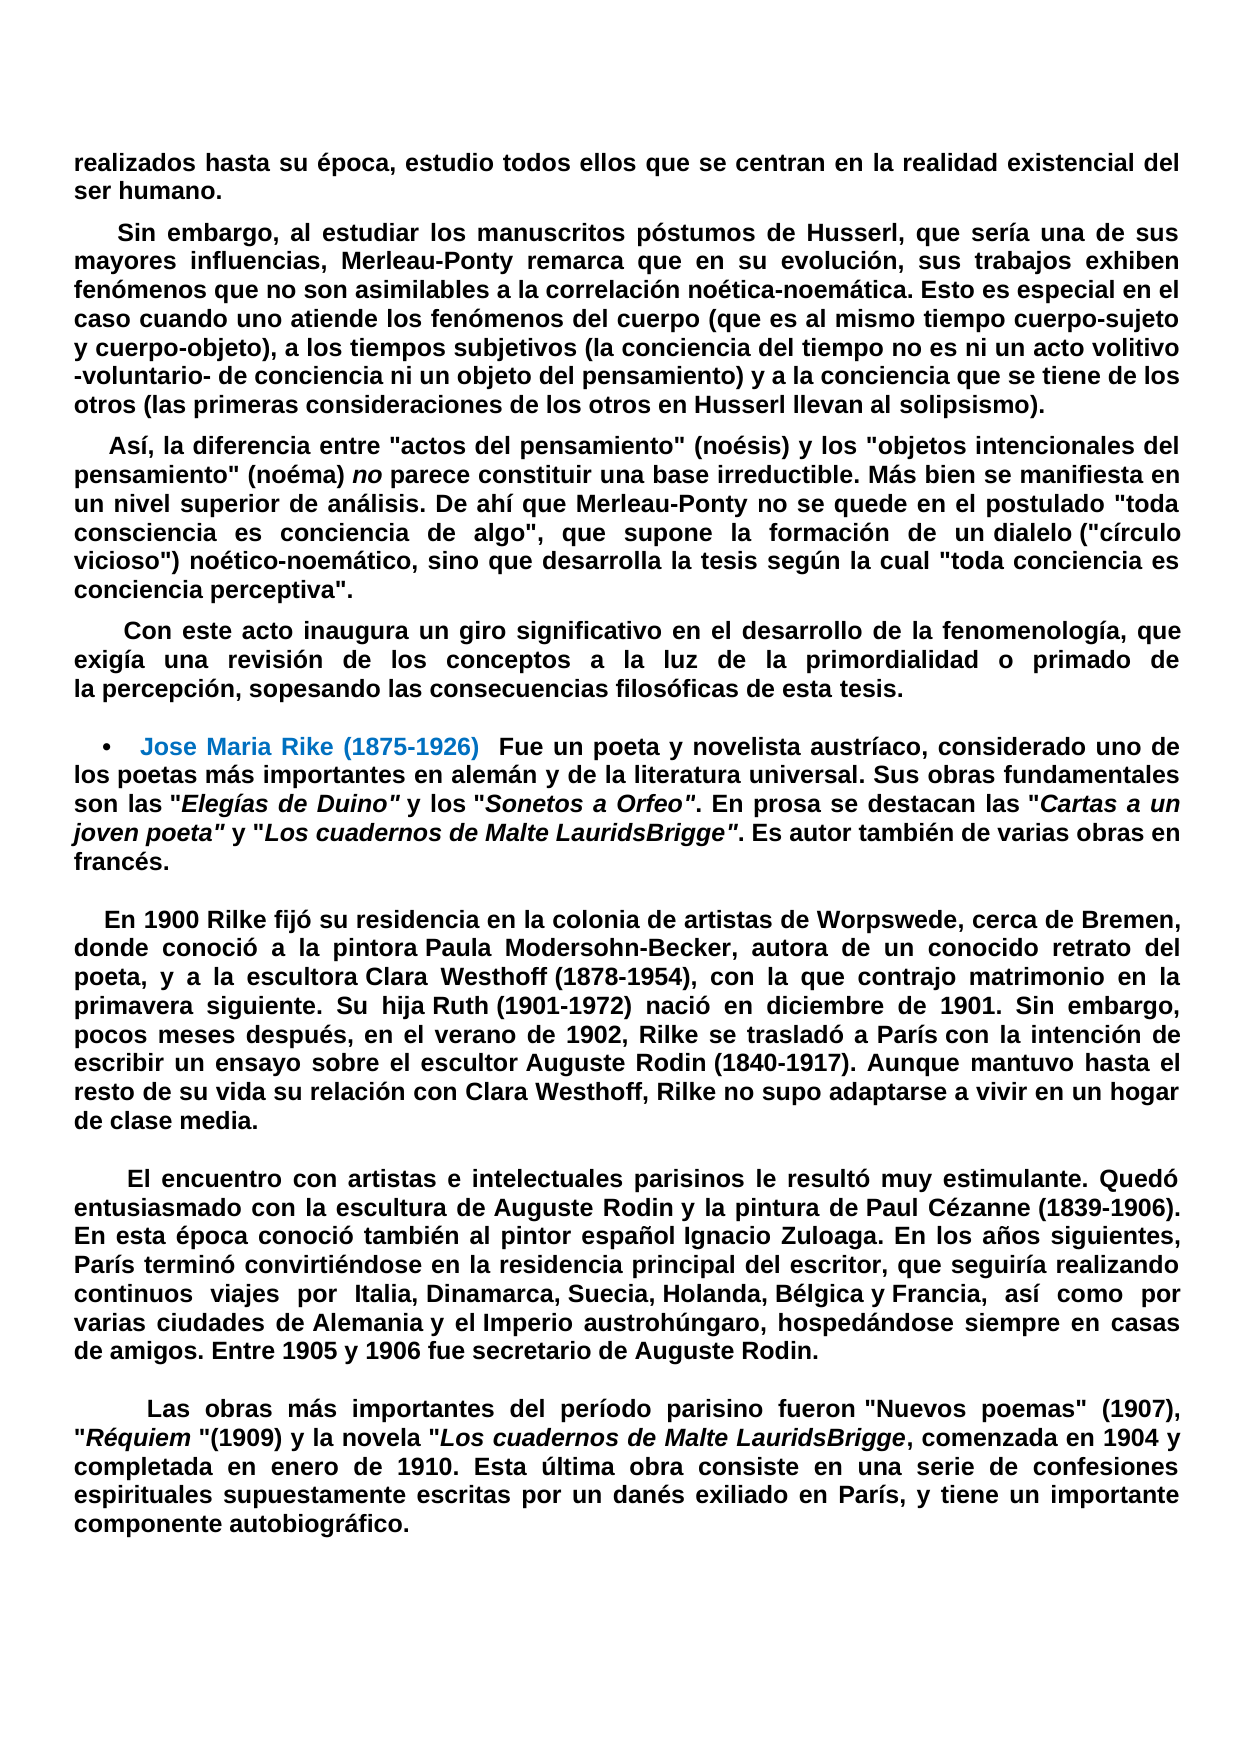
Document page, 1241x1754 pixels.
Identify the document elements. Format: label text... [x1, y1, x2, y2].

text Sin embargo, al estudiar los manuscritos póstumos de Husserl, que sería una de sus mayores influencias, Merleau-Ponty remarca que en su evolución, sus trabajos exhiben fenómenos que no son asimilables a la correlación noética-noemática. Esto es especial en el caso cuando uno atiende los fenómenos del cuerpo (que es al mismo tiempo cuerpo-sujeto y cuerpo-objeto), a los tiempos subjetivos (la conciencia del tiempo no es ni un acto volitivo -voluntario- de conciencia ni un objeto del pensamiento) y a la conciencia que se tiene de los otros (las primeras consideraciones de los otros en Husserl llevan al solipsismo). [74, 218, 1181, 419]
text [74, 148, 1181, 205]
text El encuentro con artistas e intelectuales parisinos le resultó muy estimulante. Quedó entusiasmado con la escultura de Auguste Rodin y la pintura de Paul Cézanne (1839-1906). En esta época conoció también al pintor español Ignacio Zuloaga. En los años siguientes, París terminó convirtiéndose en la residencia principal del escritor, que seguiría realizando continuos viajes por Italia, Dinamarca, Suecia, Holanda, Bélgica y Francia, así como por varias ciudades de Alemania y el Imperio austrohúngaro, hospedándose siempre en casas de amigos. Entre 1905 y 1906 fue secretario de Auguste Rodin. [74, 1164, 1181, 1365]
text • Jose Maria Rike (1875-1926) Fue un poeta y novelista austríaco, considerado uno de los poetas más importantes en alemán y de la literatura universal. Sus obras fundamentales son las "Elegías de Duino" y los "Sonetos a Orfeo". En prosa se destacan las "Cartas a un joven poeta" y "Los cuadernos de Malte LauridsBrigge". Es autor también de varias obras en francés. [170, 818, 1181, 876]
text • Jose Maria Rike (1875-1926) Fue un poeta y novelista austríaco, considerado uno de los poetas más importantes en alemán y de la literatura universal. Sus obras fundamentales son las "Elegías de Duino" y los "Sonetos a Orfeo". En prosa se destacan las "Cartas a un joven poeta" y "Los cuadernos de Malte LauridsBrigge". Es autor también de varias obras en francés. [74, 732, 514, 789]
text Con este acto inaugura un giro significativo en el desarrollo de la fenomenología, que exigía una revisión de los conceptos a la luz de la primordialidad o primado de la percepción, sopesando las consecuencias filosóficas de esta tesis. [74, 616, 1181, 703]
text En 1900 Rilke fijó su residencia en la colonia de artistas de Worpswede, cerca de Bremen, donde conoció a la pintora Paula Modersohn-Becker, autora de un conocido retrato del poeta, y a la escultora Clara Westhoff (1878-1954), con la que contrajo matrimonio en la primavera siguiente. Su hija Ruth (1901-1972) nació en diciembre de 1901. Sin embargo, pocos meses después, en el verano de 1902, Rilke se trasladó a París con la intención de escribir un ensayo sobre el escultor Auguste Rodin (1840-1917). Aunque mantuvo hasta el resto de su vida su relación con Clara Westhoff, Rilke no supo adaptarse a vivir en un hogar de clase media. [74, 905, 1181, 1135]
text Las obras más importantes del período parisino fueron "Nuevos poemas" (1907), "Réquiem "(1909) y la novela "Los cuadernos de Malte LauridsBrigge, comenzada en 1904 y completada en enero de 1910. Esta última obra consiste en una serie de confesiones espirituales supuestamente escritas por un danés exiliado en París, y tiene un importante componente autobiográfico. [74, 1394, 1181, 1538]
text Así, la diferencia entre "actos del pensamiento" (noésis) y los "objetos intencionales del pensamiento" (noéma) no parece constituir una base irreductible. Más bien se manifiesta en un nivel superior de análisis. De ahí que Merleau-Ponty no se quede en el postulado "toda consciencia es conciencia de algo", que supone la formación de un dialelo ("círculo vicioso") noético-noemático, sino que desarrolla la tesis según la cual "toda conciencia es conciencia perceptiva". [74, 431, 1181, 604]
